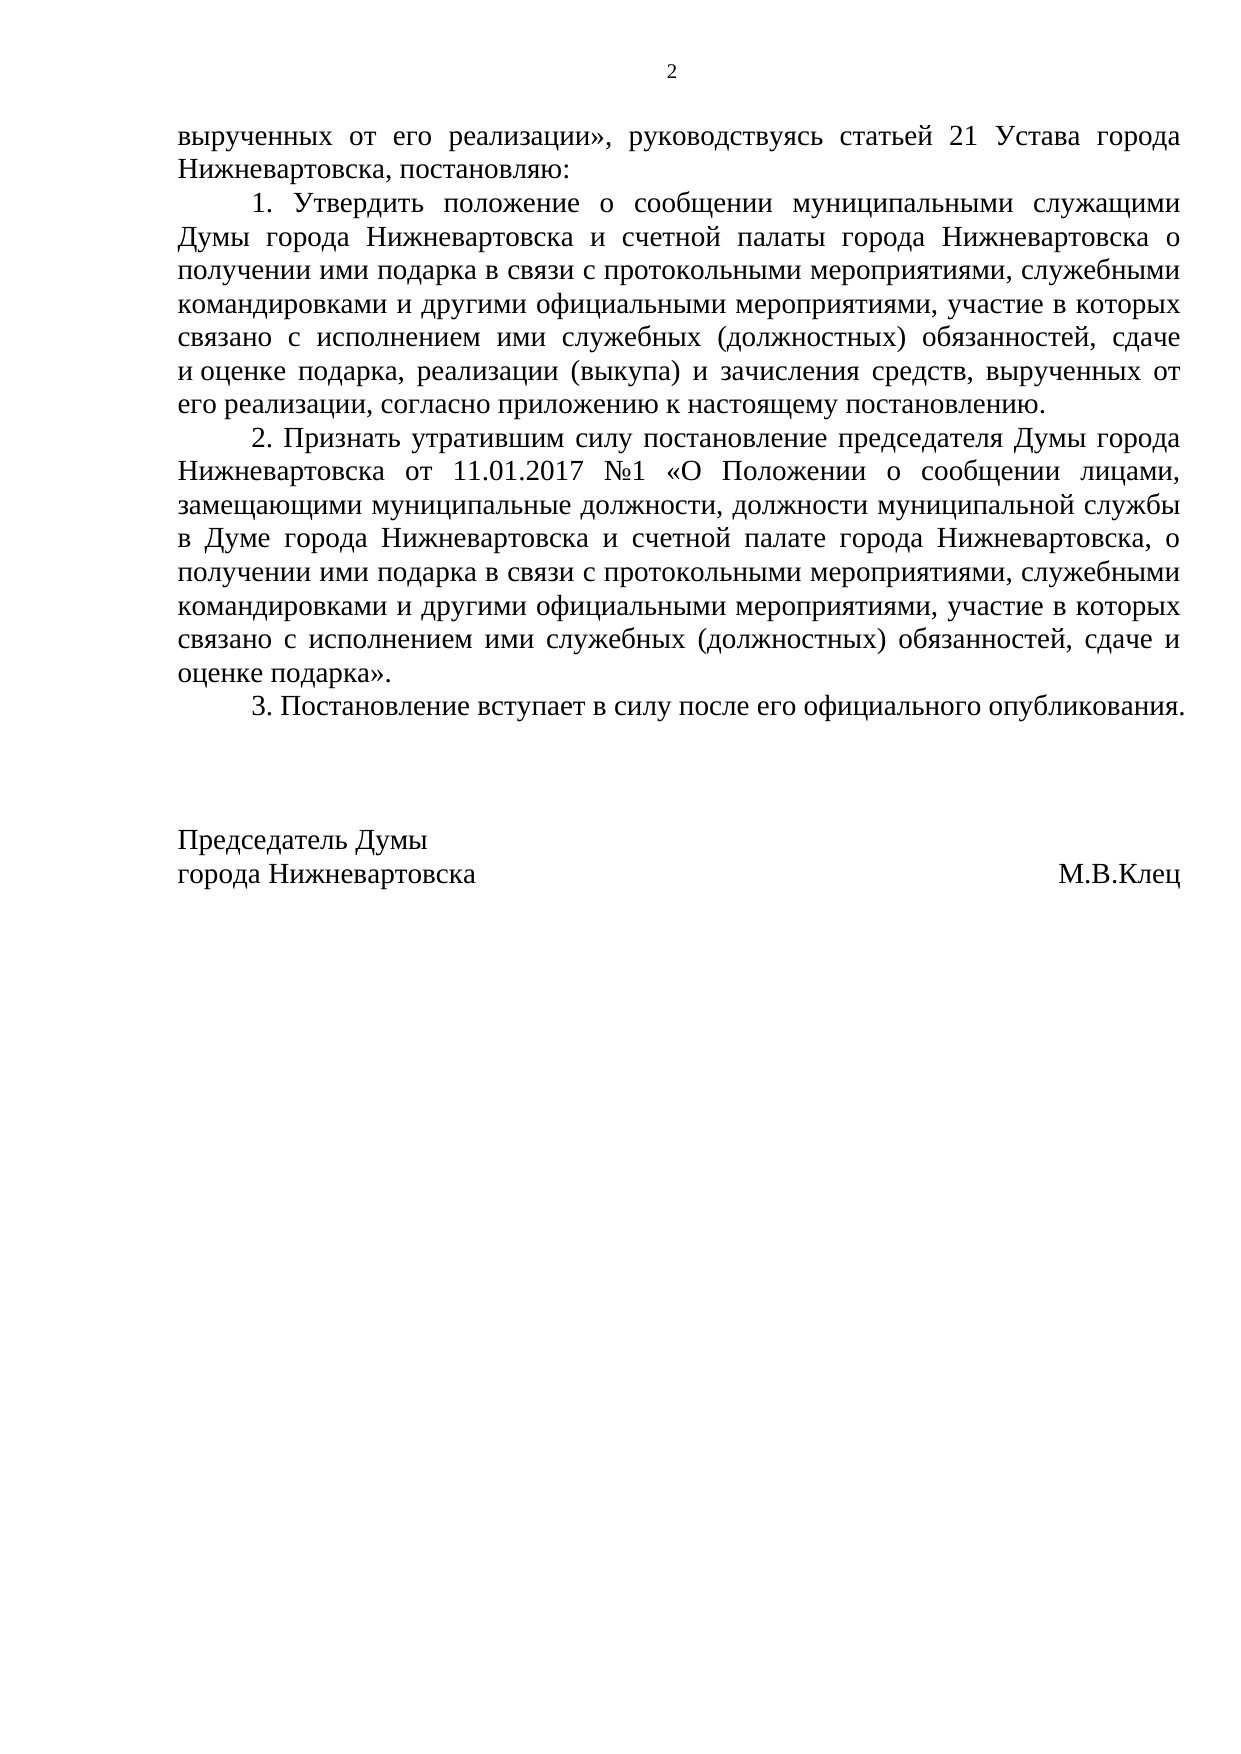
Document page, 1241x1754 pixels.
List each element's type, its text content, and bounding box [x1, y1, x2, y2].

text 2. Признать утратившим силу постановление председателя Думы города Нижневартовска от 11.01.2017 №1 «О Положении о сообщении лицами, замещающими муниципальные должности, должности муниципальной службы в Думе города Нижневартовска и счетной палате города Нижневартовска, о получении ими подарка в связи с протокольными мероприятиями, служебными командировками и другими официальными мероприятиями, участие в которых связано с исполнением ими служебных (должностных) обязанностей, сдаче и оценке подарка». [177, 420, 1181, 688]
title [177, 118, 1181, 185]
text 1. Утвердить положение о сообщении муниципальными служащими Думы города Нижневартовска и счетной палаты города Нижневартовска о получении ими подарка в связи с протокольными мероприятиями, служебными командировками и другими официальными мероприятиями, участие в которых связано с исполнением ими служебных (должностных) обязанностей, сдаче и оценке подарка, реализации (выкупа) и зачисления средств, вырученных от его реализации, согласно приложению к настоящему постановлению. [177, 185, 1181, 420]
text города Нижневартовска М.В.Клец [177, 856, 1196, 889]
text 3. Постановление вступает в силу после его официального опубликования. [177, 688, 1196, 722]
text Председатель Думы [177, 822, 1196, 856]
